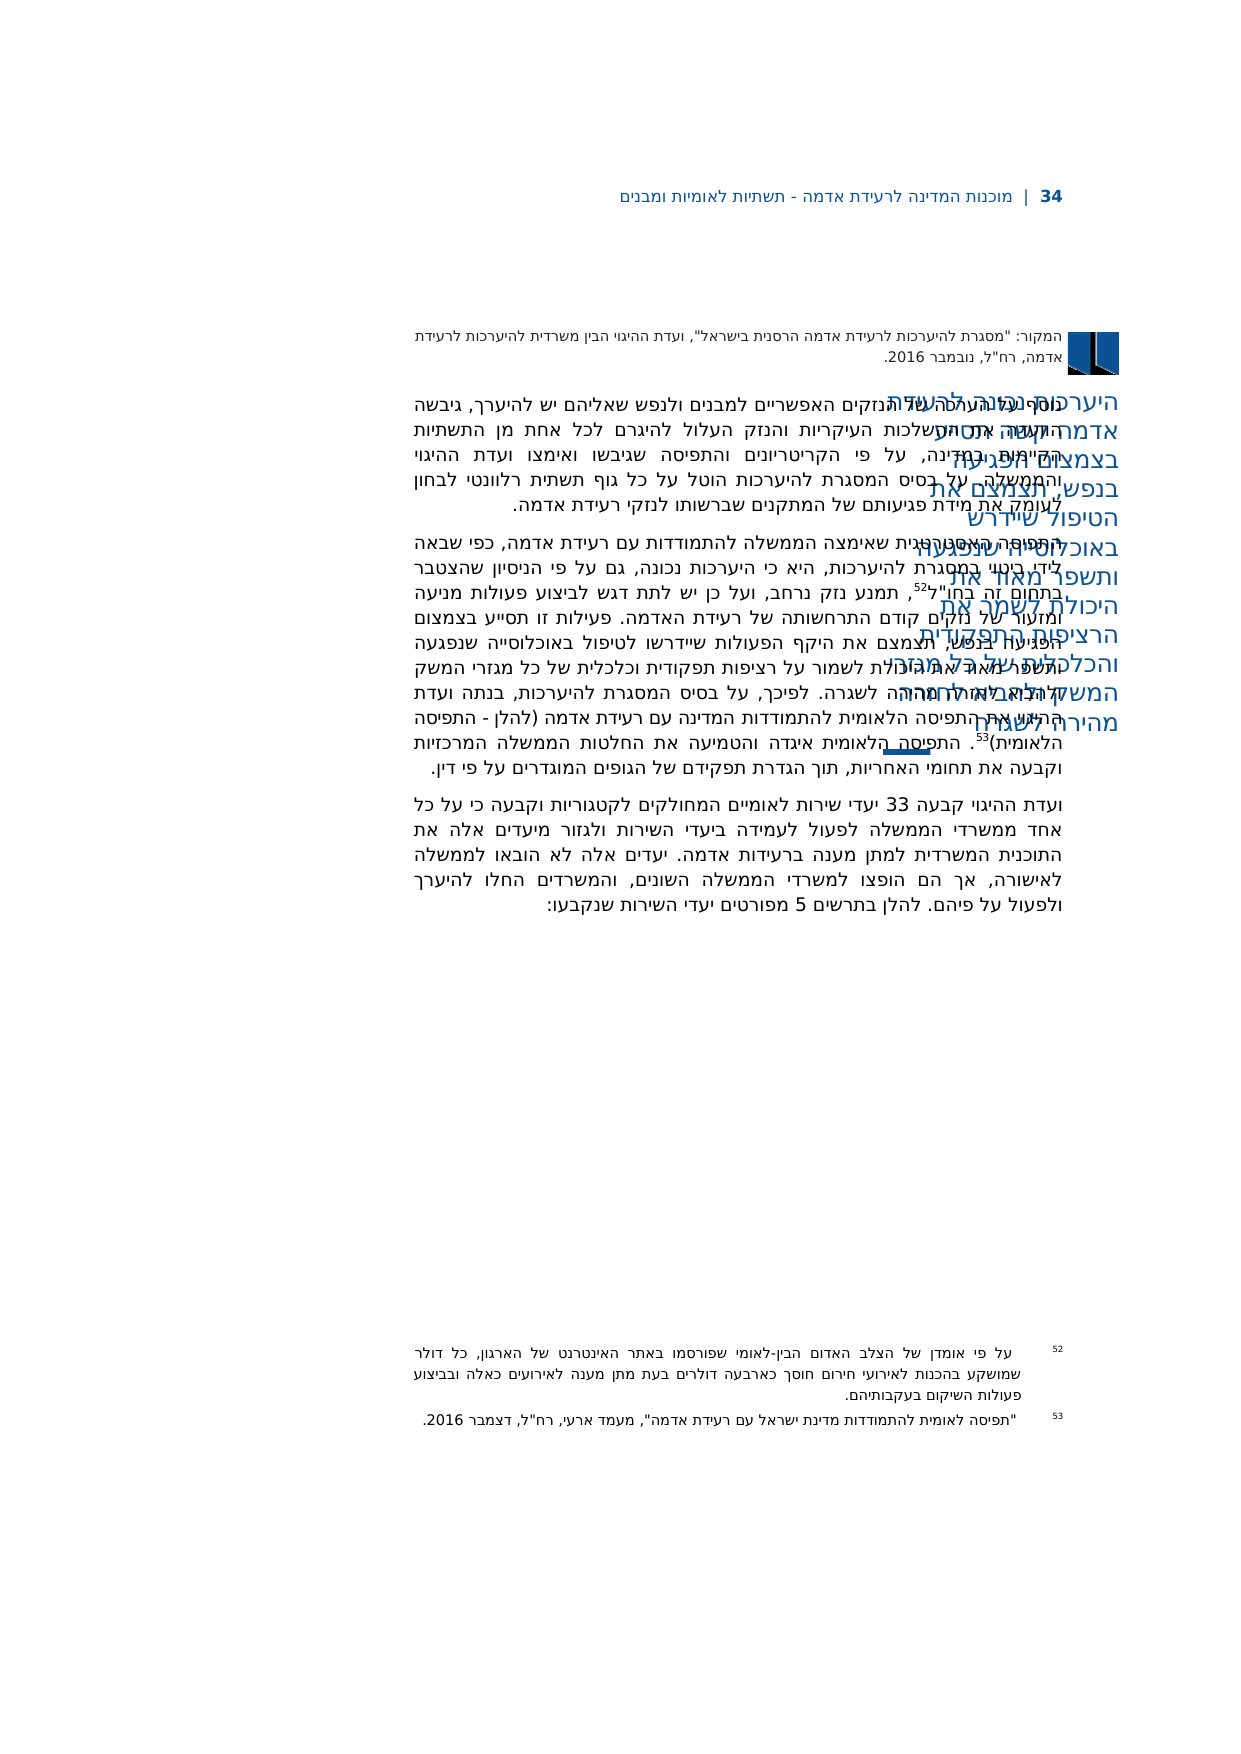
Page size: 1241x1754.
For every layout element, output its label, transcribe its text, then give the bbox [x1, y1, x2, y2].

text ועדת ההיגוי קבעה 33 יעדי שירות לאומיים המחולקים לקטגוריות וקבעה כי על כל אחד ממשרדי הממשלה לפעול לעמידה ביעדי השירות ולגזור מיעדים אלה את התוכנית המשרדית למתן מענה ברעידות אדמה. יעדים אלה לא הובאו לממשלה לאישורה, אך הם הופצו למשרדי הממשלה השונים, והמשרדים החלו להיערך ולפעול על פיהם. להלן בתרשים 5 מפורטים יעדי השירות שנקבעו: [413, 792, 1063, 917]
picture [1067, 332, 1119, 375]
text נוסף על הערכה של הנזקים האפשריים למבנים ולנפש שאליהם יש להיערך, גיבשה הוועדה את ההשלכות העיקריות והנזק העלול להיגרם לכל אחת מן התשתיות הקיימות במדינה, על פי הקריטריונים והתפיסה שגיבשו ואימצו ועדת ההיגוי והממשלה. על בסיס המסגרת להיערכות הוטל על כל גוף תשתית רלוונטי לבחון לעומק את מידת פגיעותם של המתקנים שברשותו לנזקי רעידת אדמה. [413, 392, 1063, 517]
text המקור: "מסגרת להיערכות לרעידת אדמה הרסנית בישראל", ועדת ההיגוי הבין משרדית להיערכות לרעידת אדמה, רח"ל, נובמבר 2016. [413, 325, 1063, 367]
text התפיסה האסטרטגית שאימצה הממשלה להתמודדות עם רעידת אדמה, כפי שבאה לידי ביטוי במסגרת להיערכות, היא כי היערכות נכונה, גם על פי הניסיון שהצטבר בתחום זה בחו"ל, תמנע נזק נרחב, ועל כן יש לתת דגש לביצוע פעולות מניעה ומזעור של נזקים קודם התרחשותה של רעידת האדמה. פעילות זו תסייע בצמצום הפגיעה בנפש, תצמצם את היקף הפעולות שיידרשו לטיפול באוכלוסייה שנפגעה ותשפר מאוד את היכולת לשמור על רציפות תפקודית וכלכלית של כל מגזרי המשק ולהביא לחזרה מהירה לשגרה. לפיכך, על בסיס המסגרת להיערכות, בנתה ועדת ההיגוי את התפיסה הלאומית להתמודדות המדינה עם רעידת אדמה (להלן - התפיסה הלאומית). התפיסה הלאומית איגדה והטמיעה את החלטות הממשלה המרכזיות וקבעה את תחומי האחריות, תוך הגדרת תפקידם של הגופים המוגדרים על פי דין. [413, 529, 1063, 779]
